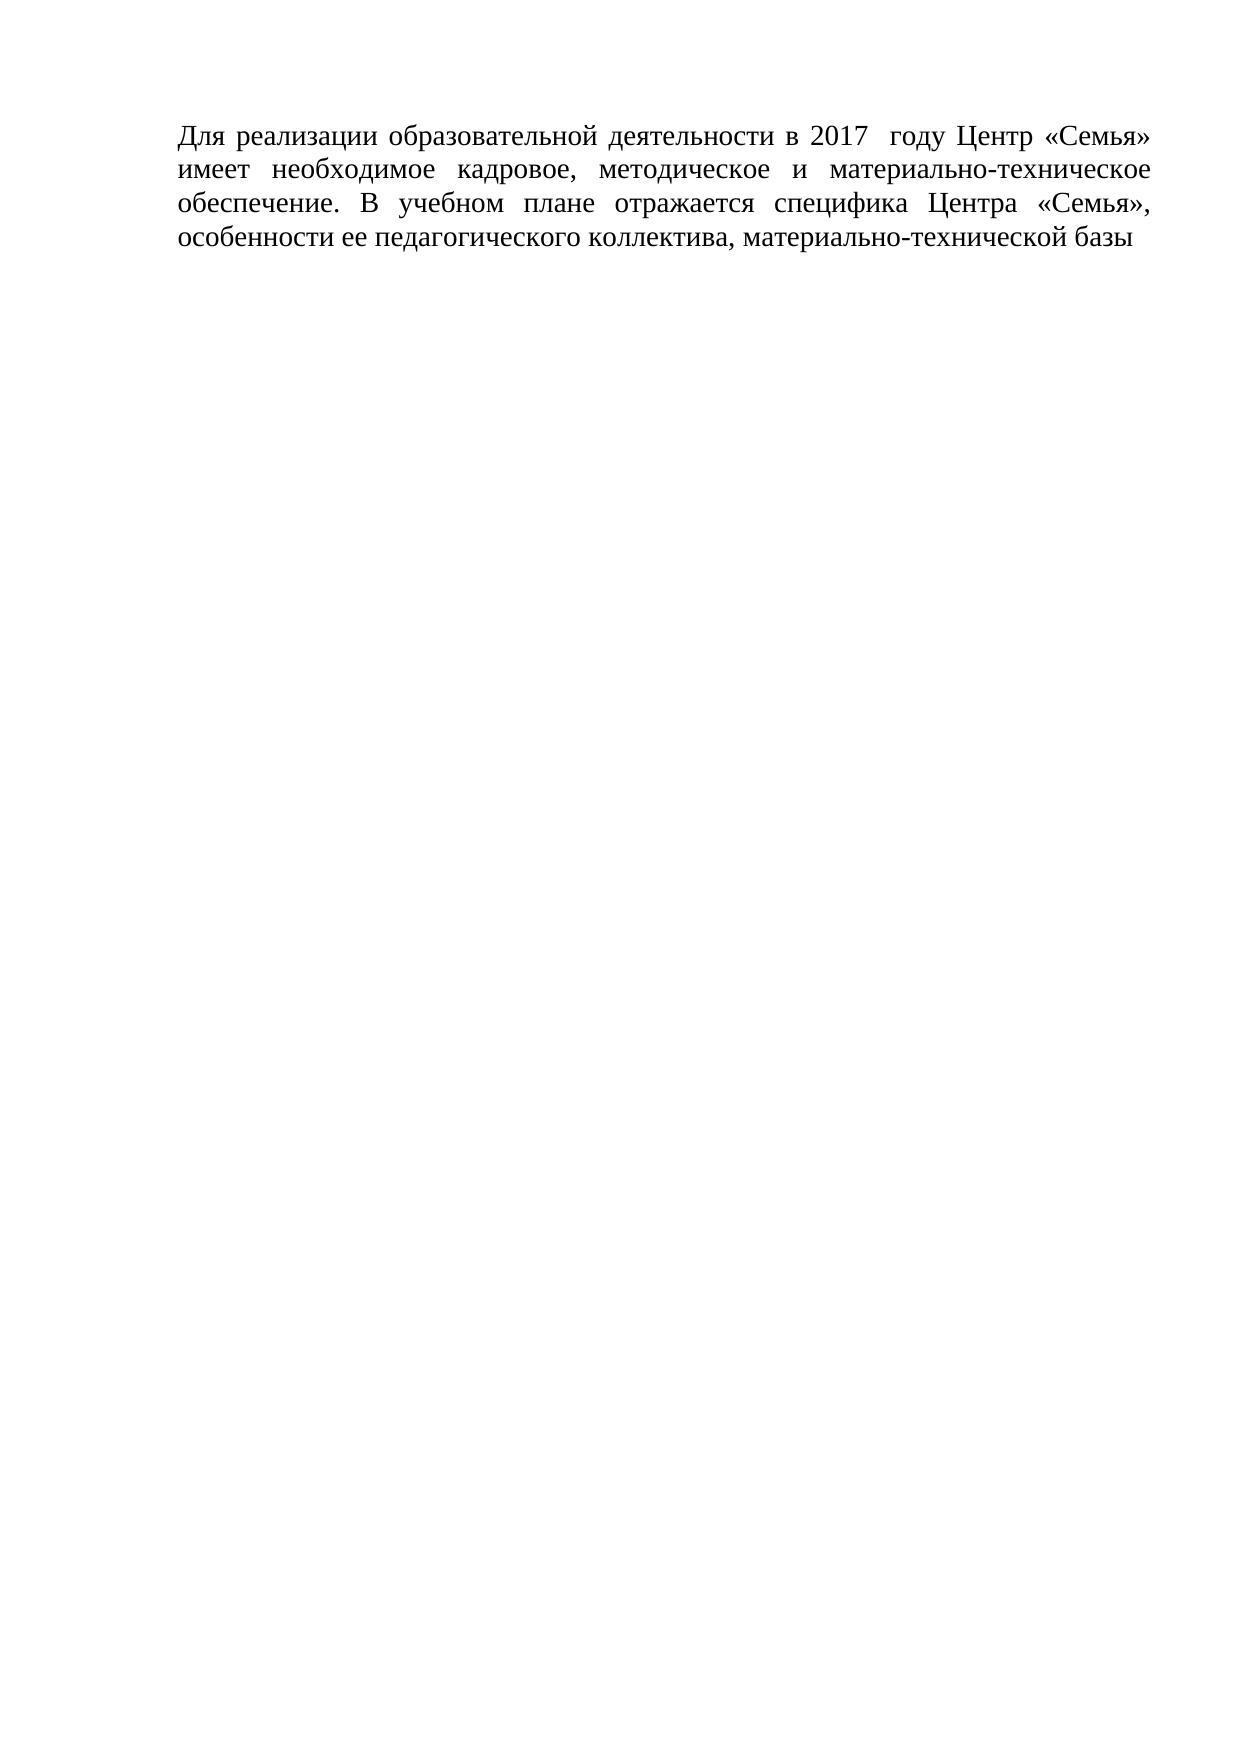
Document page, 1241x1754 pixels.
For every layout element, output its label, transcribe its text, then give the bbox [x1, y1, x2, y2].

text Для реализации образовательной деятельности в 2017 году Центр «Семья» имеет необходимое кадровое, методическое и материально-техническое обеспечение. В учебном плане отражается специфика Центра «Семья», особенности ее педагогического коллектива, материально-технической базы [177, 118, 1152, 252]
